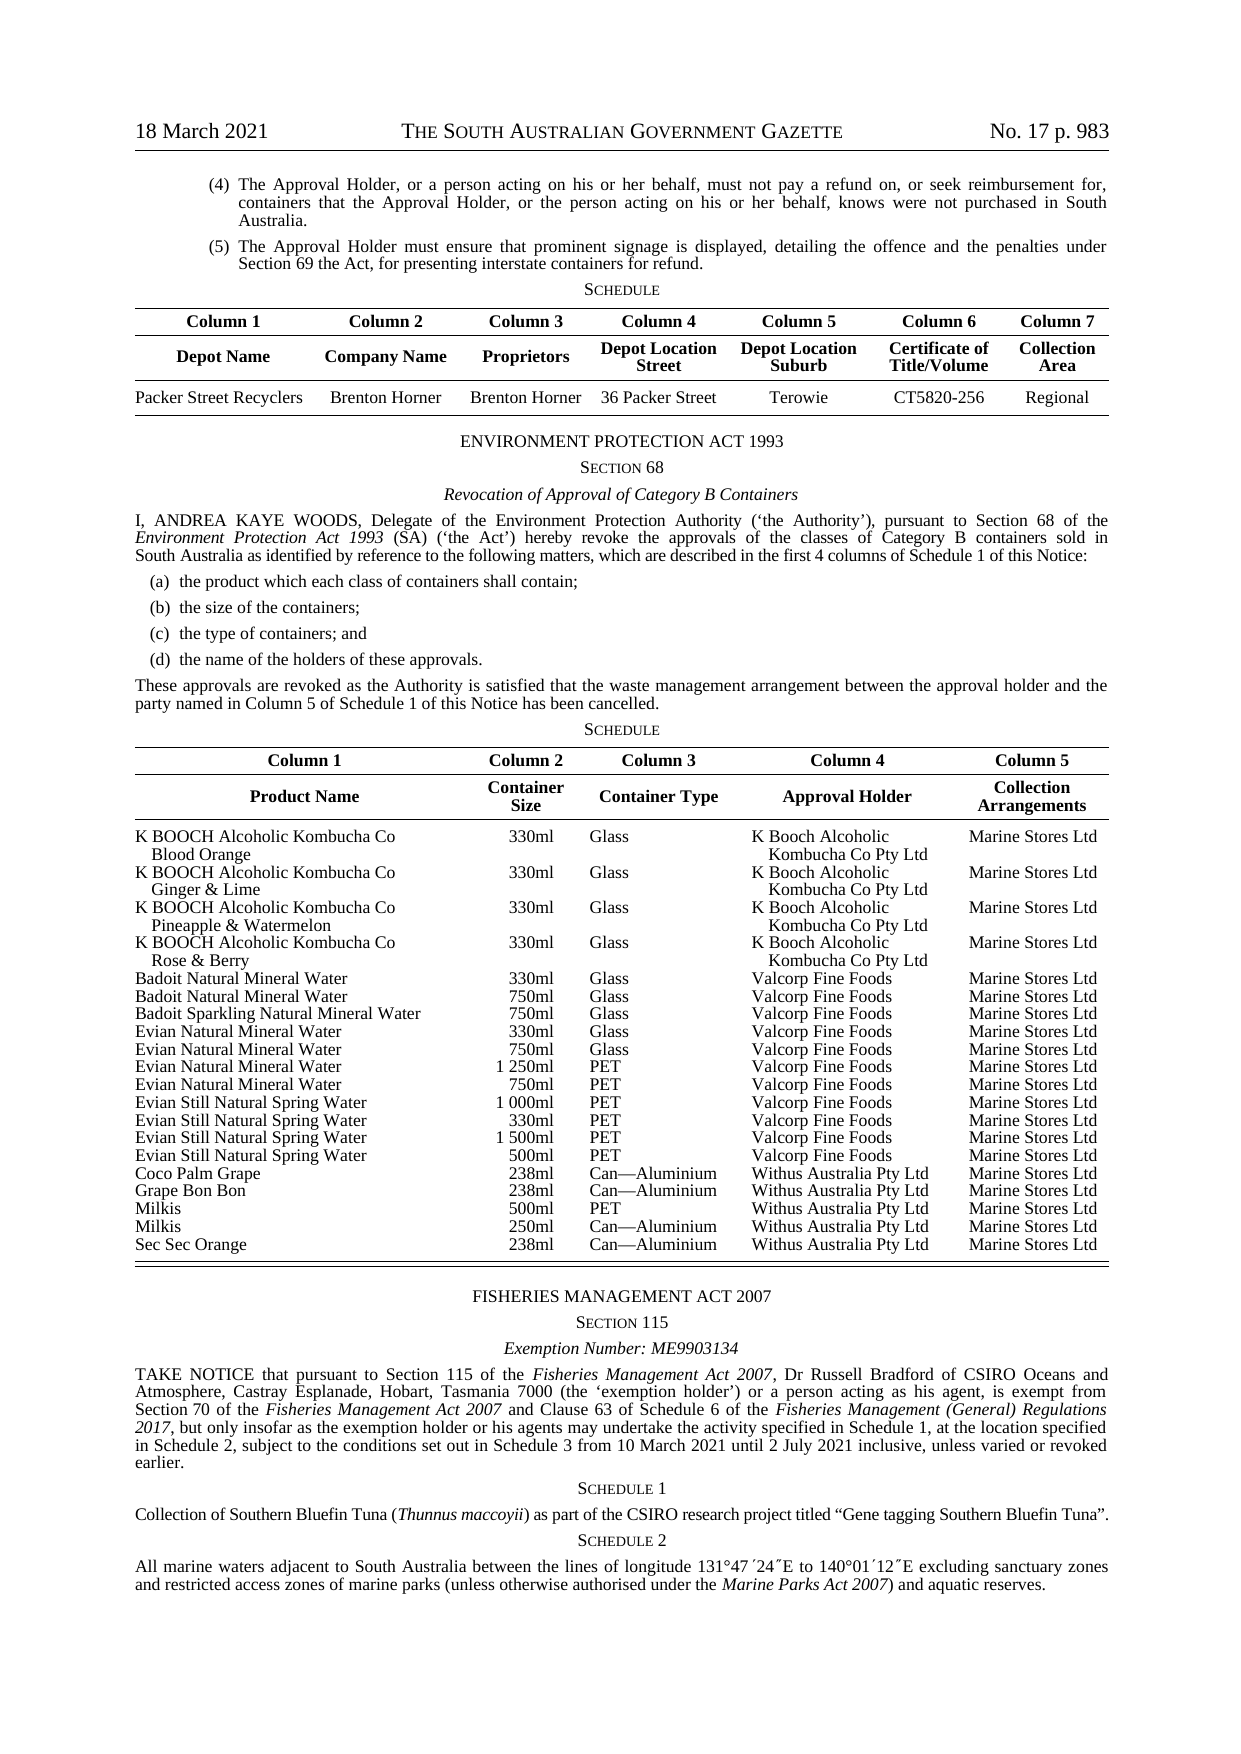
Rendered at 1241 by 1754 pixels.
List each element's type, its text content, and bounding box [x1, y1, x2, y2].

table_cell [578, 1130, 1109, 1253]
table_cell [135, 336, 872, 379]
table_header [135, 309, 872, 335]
text Schedule [135, 282, 1109, 299]
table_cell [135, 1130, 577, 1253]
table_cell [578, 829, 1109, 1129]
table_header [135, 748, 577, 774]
text (c) the type of containers; and [149, 625, 1109, 643]
text TAKE NOTICE that pursuant to Section 115 of the Fisheries Management Act 2007, Dr Russell Bradford of CSIRO Oceans and Atmosphere, Castray Esplanade, Hobart, Tasmania 7000 (the ‘exemption holder’) or a person acting as his agent, is exempt from Section 70 of the Fisheries Management Act 2007 and Clause 63 of Schedule 6 of the Fisheries Management (General) Regulations 2017, but only insofar as the exemption holder or his agents may undertake the activity specified in Schedule 1, at the location specified in Schedule 2, subject to the conditions set out in Schedule 3 from 10 March 2021 until 2 July 2021 inclusive, unless varied or revoked earlier. [135, 1366, 1109, 1472]
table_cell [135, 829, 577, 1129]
text Collection of Southern Bluefin Tuna (Thunnus maccoyii) as part of the CSIRO research project titled “Gene tagging Southern Bluefin Tuna”. [135, 1507, 1109, 1524]
text I, ANDREA KAYE WOODS, Delegate of the Environment Protection Authority (‘the Authority’), pursuant to Section 68 of the Environment Protection Act 1993 (SA) (‘the Act’) hereby revoke the approvals of the classes of Category B containers sold in South Australia as identified by reference to the following matters, which are described in the first 4 columns of Schedule 1 of this Notice: [135, 512, 1109, 565]
text Revocation of Approval of Category B Containers [135, 486, 1109, 503]
text (a) the product which each class of containers shall contain; [149, 573, 1109, 591]
text Schedule [135, 721, 1109, 739]
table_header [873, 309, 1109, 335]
text Environment Protection Act 1993 [135, 434, 1109, 451]
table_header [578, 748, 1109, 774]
text Section 68 [135, 460, 1109, 477]
text These approvals are revoked as the Authority is satisfied that the waste management arrangement between the approval holder and the party named in Column 5 of Schedule 1 of this Notice has been cancelled. [135, 677, 1109, 713]
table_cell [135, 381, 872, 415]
text All marine waters adjacent to South Australia between the lines of longitude 131°4724E to 140°0112E excluding sanctuary zones and restricted access zones of marine parks (unless otherwise authorised under the Marine Parks Act 2007) and aquatic reserves. [135, 1559, 1109, 1594]
text Exemption Number: ME9903134 [135, 1340, 1109, 1358]
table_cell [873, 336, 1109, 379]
text (b) the size of the containers; [149, 599, 1109, 617]
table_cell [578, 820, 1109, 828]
subtitle Fisheries Management Act 2007 [135, 1288, 1109, 1306]
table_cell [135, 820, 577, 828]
text Section 115 [135, 1314, 1109, 1332]
text Schedule 1 [135, 1481, 1109, 1498]
text (4) The Approval Holder, or a person acting on his or her behalf, must not pay a refund on, or seek reimbursement for, containers that the Approval Holder, or the person acting on his or her behalf, knows were not purchased in South Australia. [208, 176, 1109, 229]
text (5) The Approval Holder must ensure that prominent signage is displayed, detailing the offence and the penalties under Section 69 the Act, for presenting interstate containers for refund. [208, 238, 1109, 273]
text (d) the name of the holders of these approvals. [149, 651, 1109, 669]
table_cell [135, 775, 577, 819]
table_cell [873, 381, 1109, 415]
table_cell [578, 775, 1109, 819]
text Schedule 2 [135, 1533, 1109, 1550]
